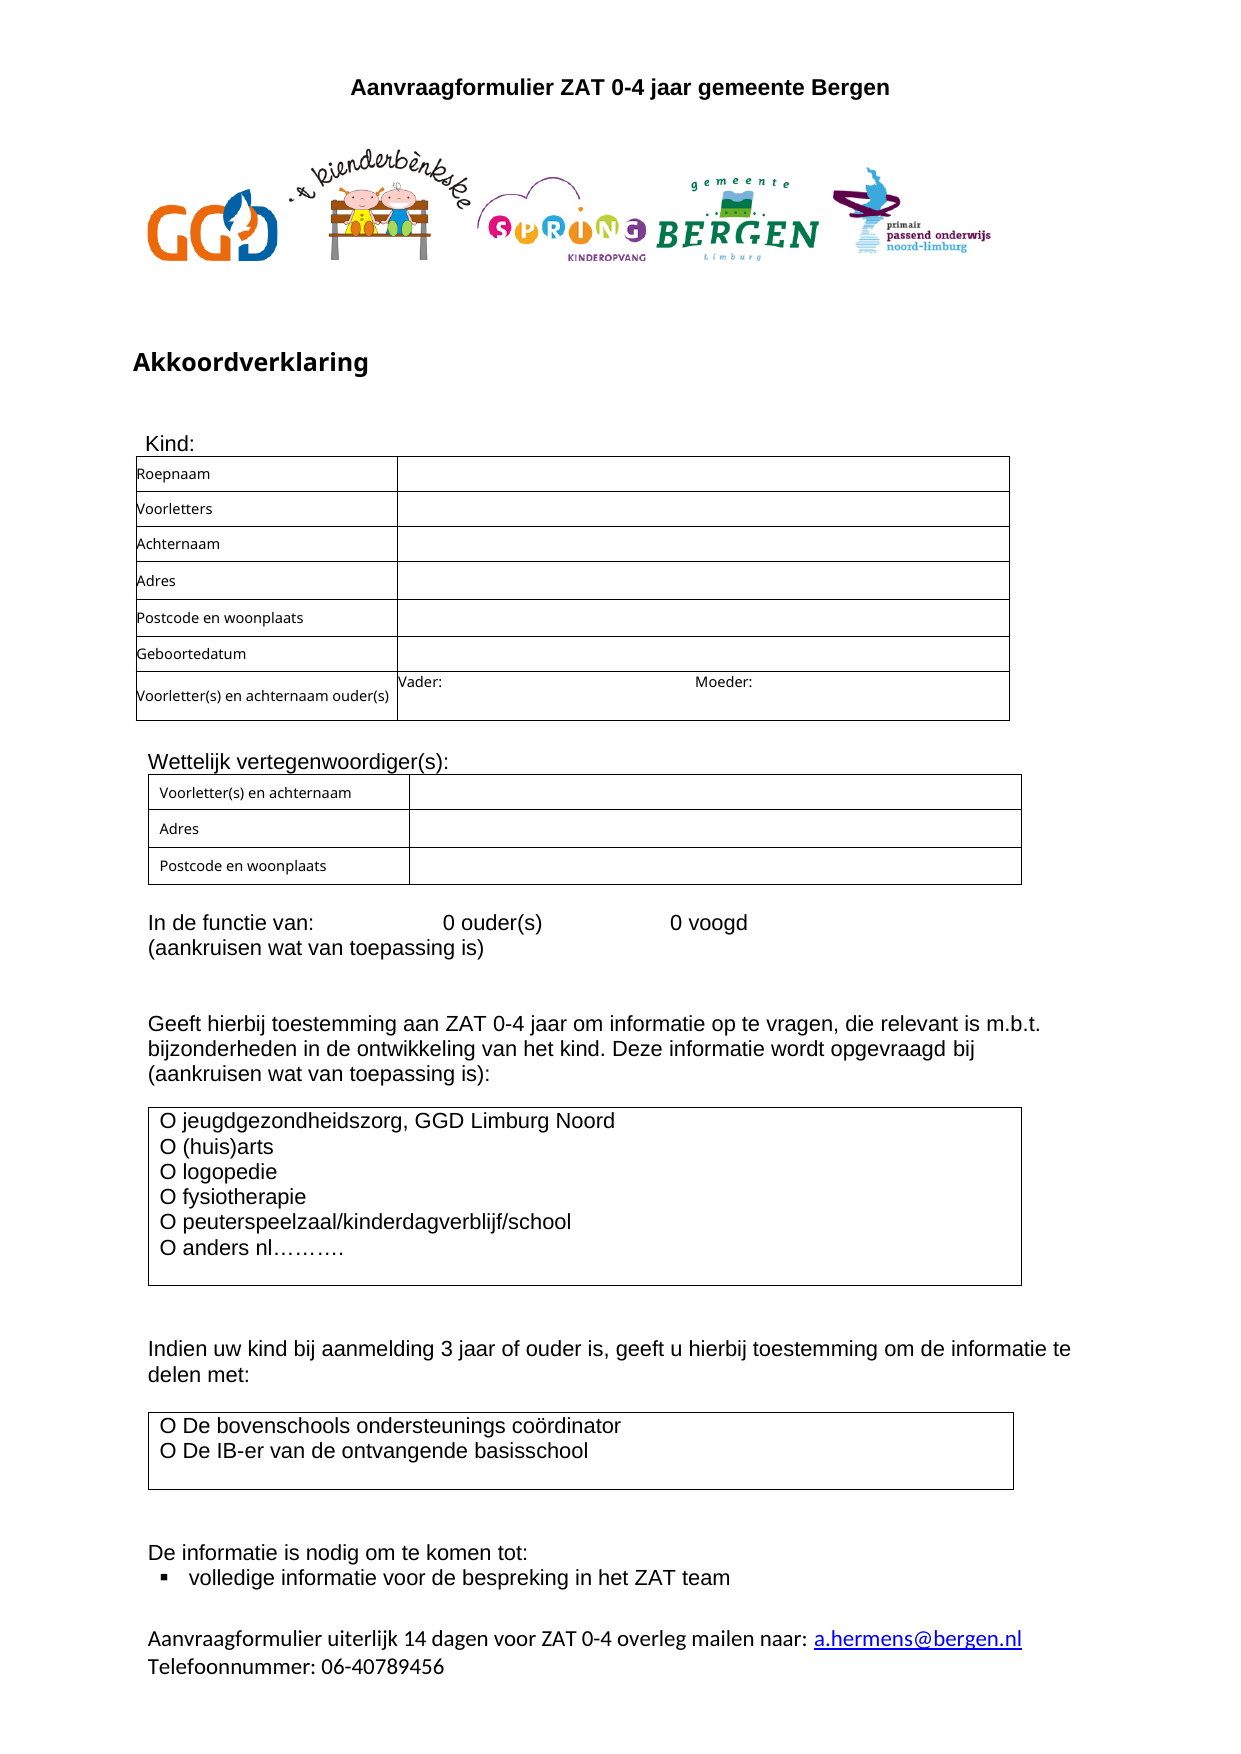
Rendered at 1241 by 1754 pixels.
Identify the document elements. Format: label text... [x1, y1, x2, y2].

table_cell Postcode en woonplaats [149, 848, 409, 884]
table_cell Roepnaam [137, 457, 397, 491]
text Wettelijk vertegenwoordiger(s): [148, 749, 1093, 774]
table_cell Kind: [133, 397, 812, 456]
table_cell Voorletter(s) en achternaam ouder(s) [137, 672, 397, 720]
picture [147, 189, 278, 261]
picture [656, 166, 996, 261]
text De informatie is nodig om te komen tot: [148, 1540, 1093, 1565]
table_cell [410, 848, 1021, 884]
table_cell Adres [137, 562, 397, 598]
table_cell Vader: Moeder: [398, 672, 1009, 720]
table_cell [398, 600, 1009, 636]
table_cell Voorletters [137, 492, 397, 526]
picture [287, 147, 472, 261]
text In de functie van: 0 ouder(s) 0 voogd [148, 910, 1093, 935]
table_cell Adres [149, 810, 409, 847]
table_cell [398, 637, 1009, 671]
table_cell [398, 457, 1009, 491]
table_cell [410, 810, 1021, 847]
table_cell [398, 562, 1009, 598]
table_header O jeugdgezondheidszorg, GGD Limburg Noord O (huis)arts O logopedie O fysiotherapie O peuterspeelzaal/kinderdagverblijf/school O anders nl………. [149, 1108, 1021, 1285]
text Geeft hierbij toestemming aan ZAT 0-4 jaar om informatie op te vragen, die relevant is m.b.t. bijzonderheden in de ontwikkeling van het kind. Deze informatie wordt opgevraagd bij (aankruisen wat van toepassing is): [148, 1011, 1093, 1086]
text Indien uw kind bij aanmelding 3 jaar of ouder is, geeft u hierbij toestemming om de informatie te delen met: [148, 1336, 1093, 1387]
picture [477, 177, 646, 261]
text (aankruisen wat van toepassing is) [148, 935, 1093, 960]
table_header [410, 775, 1021, 809]
table_header Voorletter(s) en achternaam [149, 775, 409, 809]
table_cell [398, 492, 1009, 526]
table_cell Postcode en woonplaats [137, 600, 397, 636]
table_header O De bovenschools ondersteunings coördinator O De IB-er van de ontvangende basisschool [149, 1413, 1013, 1488]
table_header Akkoordverklaring [133, 344, 812, 397]
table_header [148, 1565, 1021, 1606]
table_cell Achternaam [137, 527, 397, 561]
table_cell [398, 527, 1009, 561]
table_cell Geboortedatum [137, 637, 397, 671]
